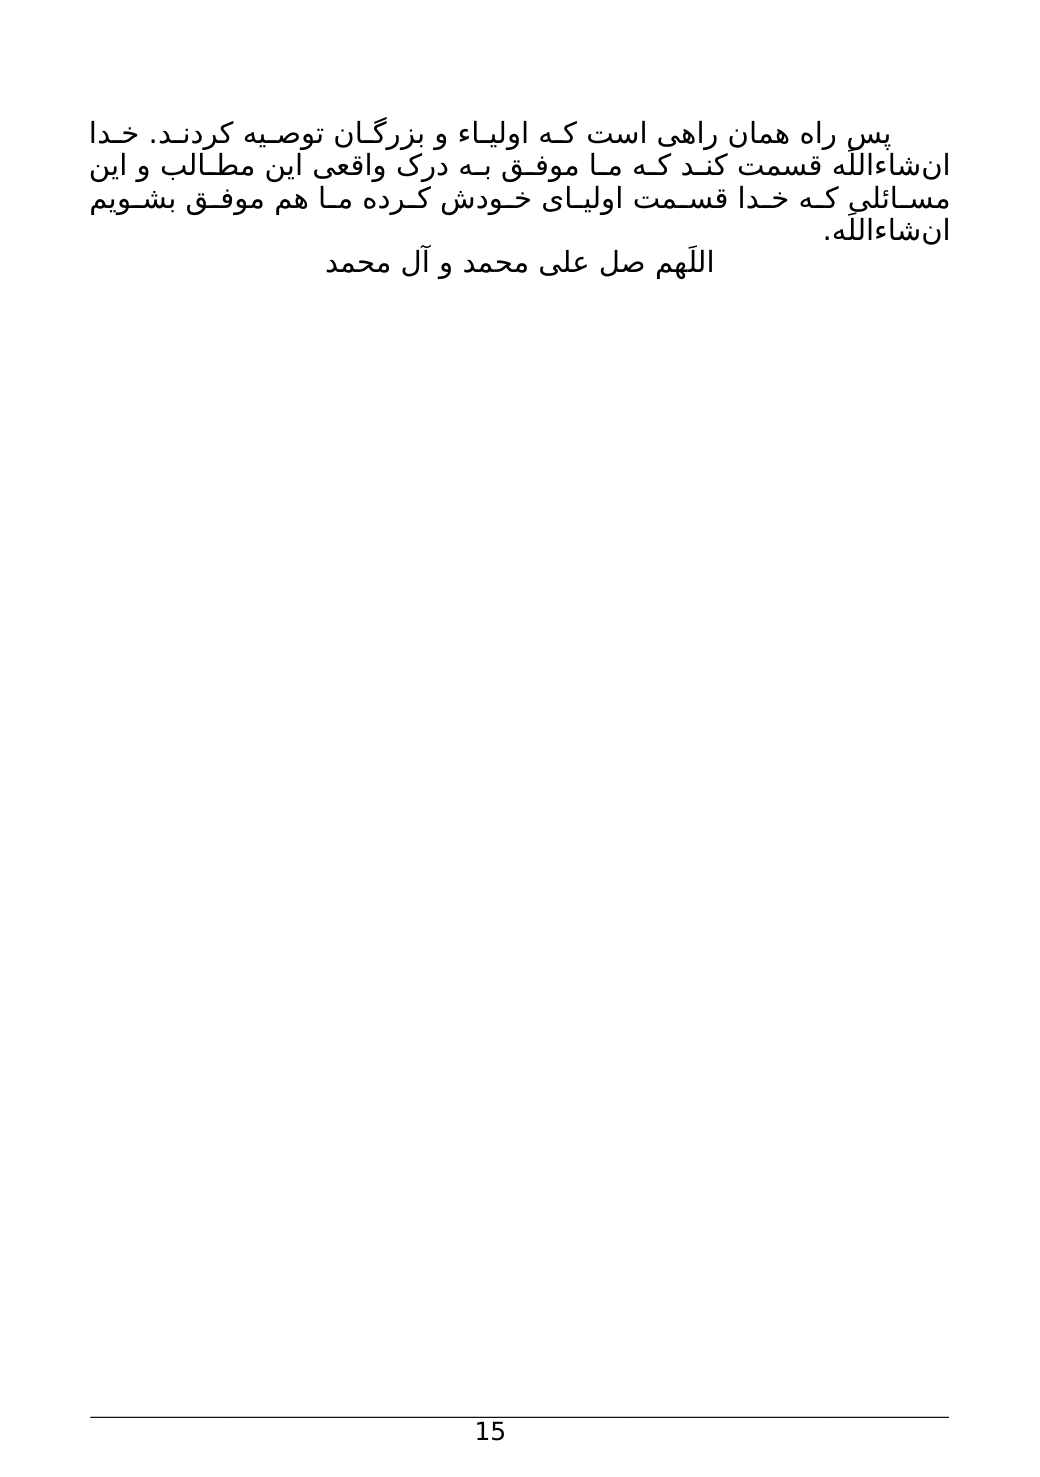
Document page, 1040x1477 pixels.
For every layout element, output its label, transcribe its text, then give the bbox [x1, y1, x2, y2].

text پس راه همان راهی است که اولیاء و بزرگان توصیه کردند. خدا ان‌شاءاللَه قسمت کند که ما موفق به درک واقعی این مطالب و این مسائلی که خدا قسمت اولیای خودش کرده ما هم موفق بشویم ان‌شاءاللَه. [89, 118, 951, 247]
text اللَهم صل علی محمد و آل محمد [89, 247, 951, 279]
